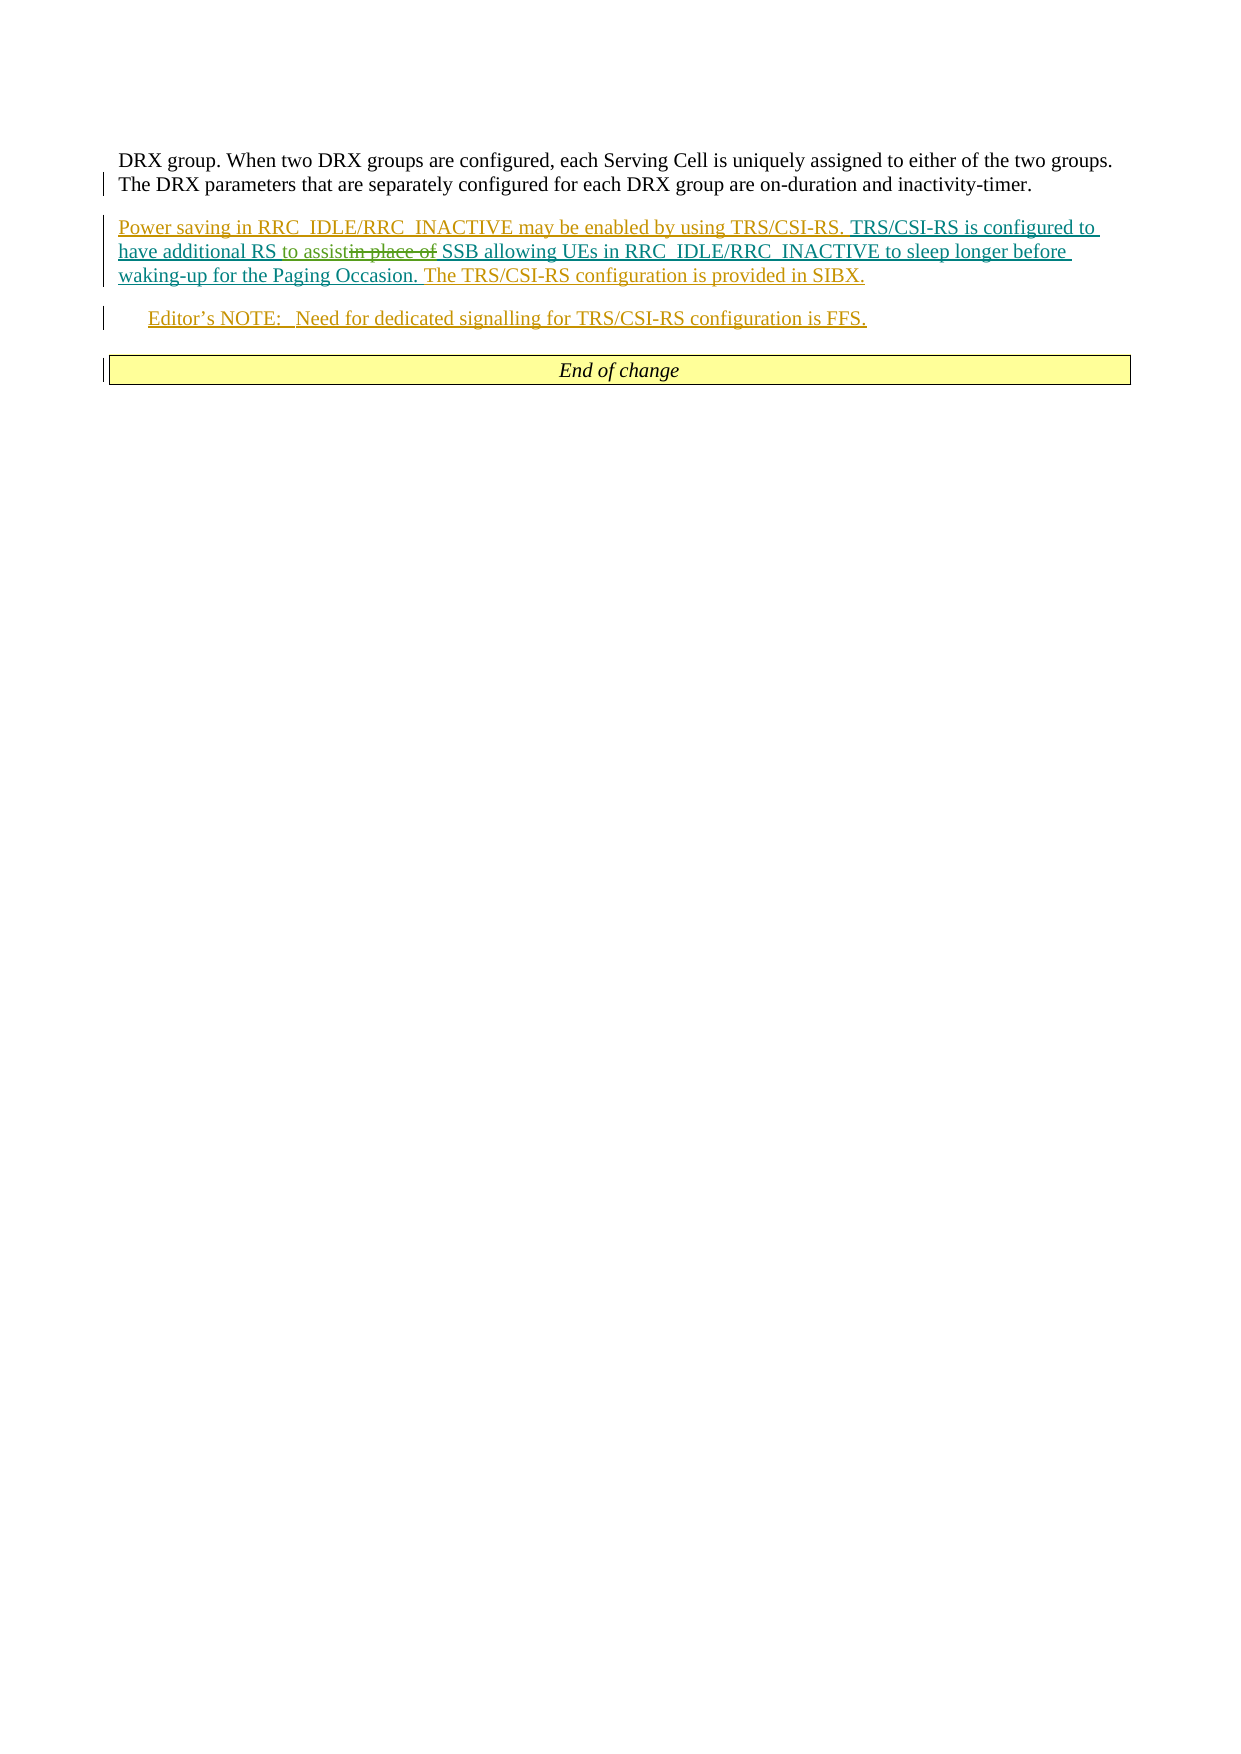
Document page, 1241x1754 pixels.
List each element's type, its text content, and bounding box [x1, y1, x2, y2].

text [118, 148, 1122, 196]
text End of change [110, 356, 1130, 384]
